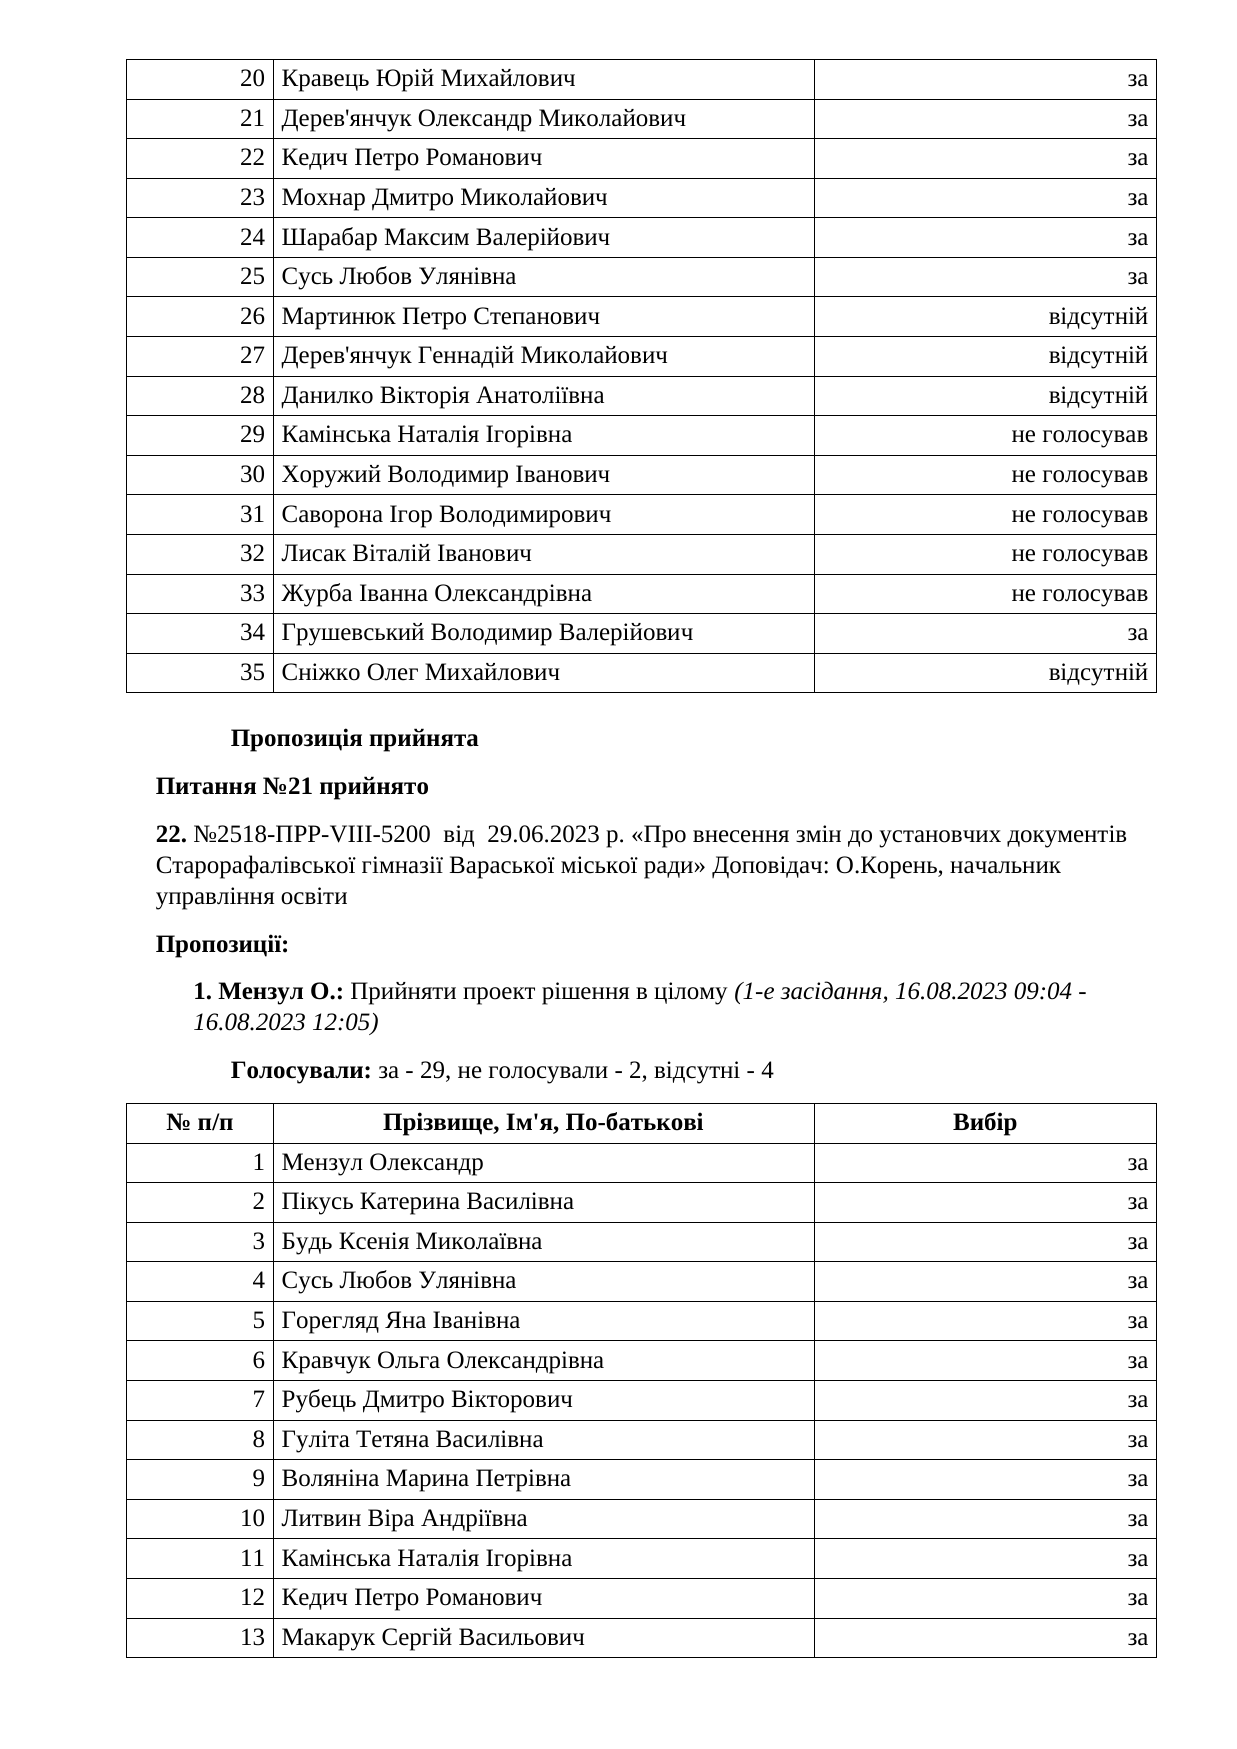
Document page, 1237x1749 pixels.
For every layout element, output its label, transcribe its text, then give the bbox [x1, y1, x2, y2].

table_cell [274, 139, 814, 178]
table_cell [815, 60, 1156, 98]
text 1. Мензул О.: Прийняти проект рішення в цілому (1-е засідання, 16.08.2023 09:04 - 16.08.2023 12:05) [193, 976, 1148, 1036]
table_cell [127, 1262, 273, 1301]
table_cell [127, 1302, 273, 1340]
text Пропозиції: [156, 929, 1148, 957]
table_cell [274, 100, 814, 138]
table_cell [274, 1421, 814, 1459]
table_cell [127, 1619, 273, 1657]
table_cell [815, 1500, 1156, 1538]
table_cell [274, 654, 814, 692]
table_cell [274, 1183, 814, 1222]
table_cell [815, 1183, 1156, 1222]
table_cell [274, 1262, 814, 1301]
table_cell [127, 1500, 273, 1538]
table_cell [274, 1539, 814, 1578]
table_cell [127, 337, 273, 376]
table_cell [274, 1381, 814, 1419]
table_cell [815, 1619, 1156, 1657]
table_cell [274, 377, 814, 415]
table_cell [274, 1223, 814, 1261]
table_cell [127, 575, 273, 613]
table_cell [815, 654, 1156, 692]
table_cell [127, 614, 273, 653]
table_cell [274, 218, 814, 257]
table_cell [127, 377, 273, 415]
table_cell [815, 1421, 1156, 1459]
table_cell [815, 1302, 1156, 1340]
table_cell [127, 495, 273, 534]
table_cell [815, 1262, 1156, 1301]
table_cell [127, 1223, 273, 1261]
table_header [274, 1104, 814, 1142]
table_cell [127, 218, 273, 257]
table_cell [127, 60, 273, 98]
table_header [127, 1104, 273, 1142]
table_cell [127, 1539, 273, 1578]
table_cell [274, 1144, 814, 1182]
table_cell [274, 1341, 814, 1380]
text 22. №2518-ПРР-VІІІ-5200 від 29.06.2023 р. «Про внесення змін до установчих документів Старорафалівської гімназії Вараської міської ради» Доповідач: О.Корень, начальник управління освіти [156, 819, 1148, 910]
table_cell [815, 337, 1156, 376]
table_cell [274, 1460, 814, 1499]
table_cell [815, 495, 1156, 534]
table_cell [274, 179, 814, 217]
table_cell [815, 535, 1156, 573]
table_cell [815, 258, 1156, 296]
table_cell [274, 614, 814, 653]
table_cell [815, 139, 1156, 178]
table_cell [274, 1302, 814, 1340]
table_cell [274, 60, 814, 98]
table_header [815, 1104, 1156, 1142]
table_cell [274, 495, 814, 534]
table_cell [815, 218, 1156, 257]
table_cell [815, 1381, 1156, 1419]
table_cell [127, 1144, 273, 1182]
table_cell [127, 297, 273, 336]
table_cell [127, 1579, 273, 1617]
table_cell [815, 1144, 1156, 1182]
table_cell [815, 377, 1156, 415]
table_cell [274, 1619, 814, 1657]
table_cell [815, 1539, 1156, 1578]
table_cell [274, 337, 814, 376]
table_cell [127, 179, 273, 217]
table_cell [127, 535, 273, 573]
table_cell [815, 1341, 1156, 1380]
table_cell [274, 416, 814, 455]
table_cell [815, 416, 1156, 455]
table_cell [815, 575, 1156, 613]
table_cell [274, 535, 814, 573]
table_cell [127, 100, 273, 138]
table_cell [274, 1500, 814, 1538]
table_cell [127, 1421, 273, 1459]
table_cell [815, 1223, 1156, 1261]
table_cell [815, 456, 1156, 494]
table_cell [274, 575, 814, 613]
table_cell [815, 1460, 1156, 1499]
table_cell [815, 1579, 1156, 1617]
text Голосували: за - 29, не голосували - 2, відсутні - 4 [231, 1055, 1148, 1084]
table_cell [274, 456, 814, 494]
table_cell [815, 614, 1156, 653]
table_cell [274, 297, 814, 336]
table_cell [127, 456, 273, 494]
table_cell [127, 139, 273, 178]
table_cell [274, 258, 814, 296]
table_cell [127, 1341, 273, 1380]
text Питання №21 прийнято [156, 771, 1148, 800]
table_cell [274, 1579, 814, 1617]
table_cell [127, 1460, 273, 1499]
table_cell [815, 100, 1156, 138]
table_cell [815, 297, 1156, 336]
text Пропозиція прийнята [231, 693, 1148, 752]
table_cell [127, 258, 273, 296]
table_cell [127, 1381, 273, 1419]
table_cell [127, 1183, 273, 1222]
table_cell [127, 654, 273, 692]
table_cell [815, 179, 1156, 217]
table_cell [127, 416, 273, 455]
